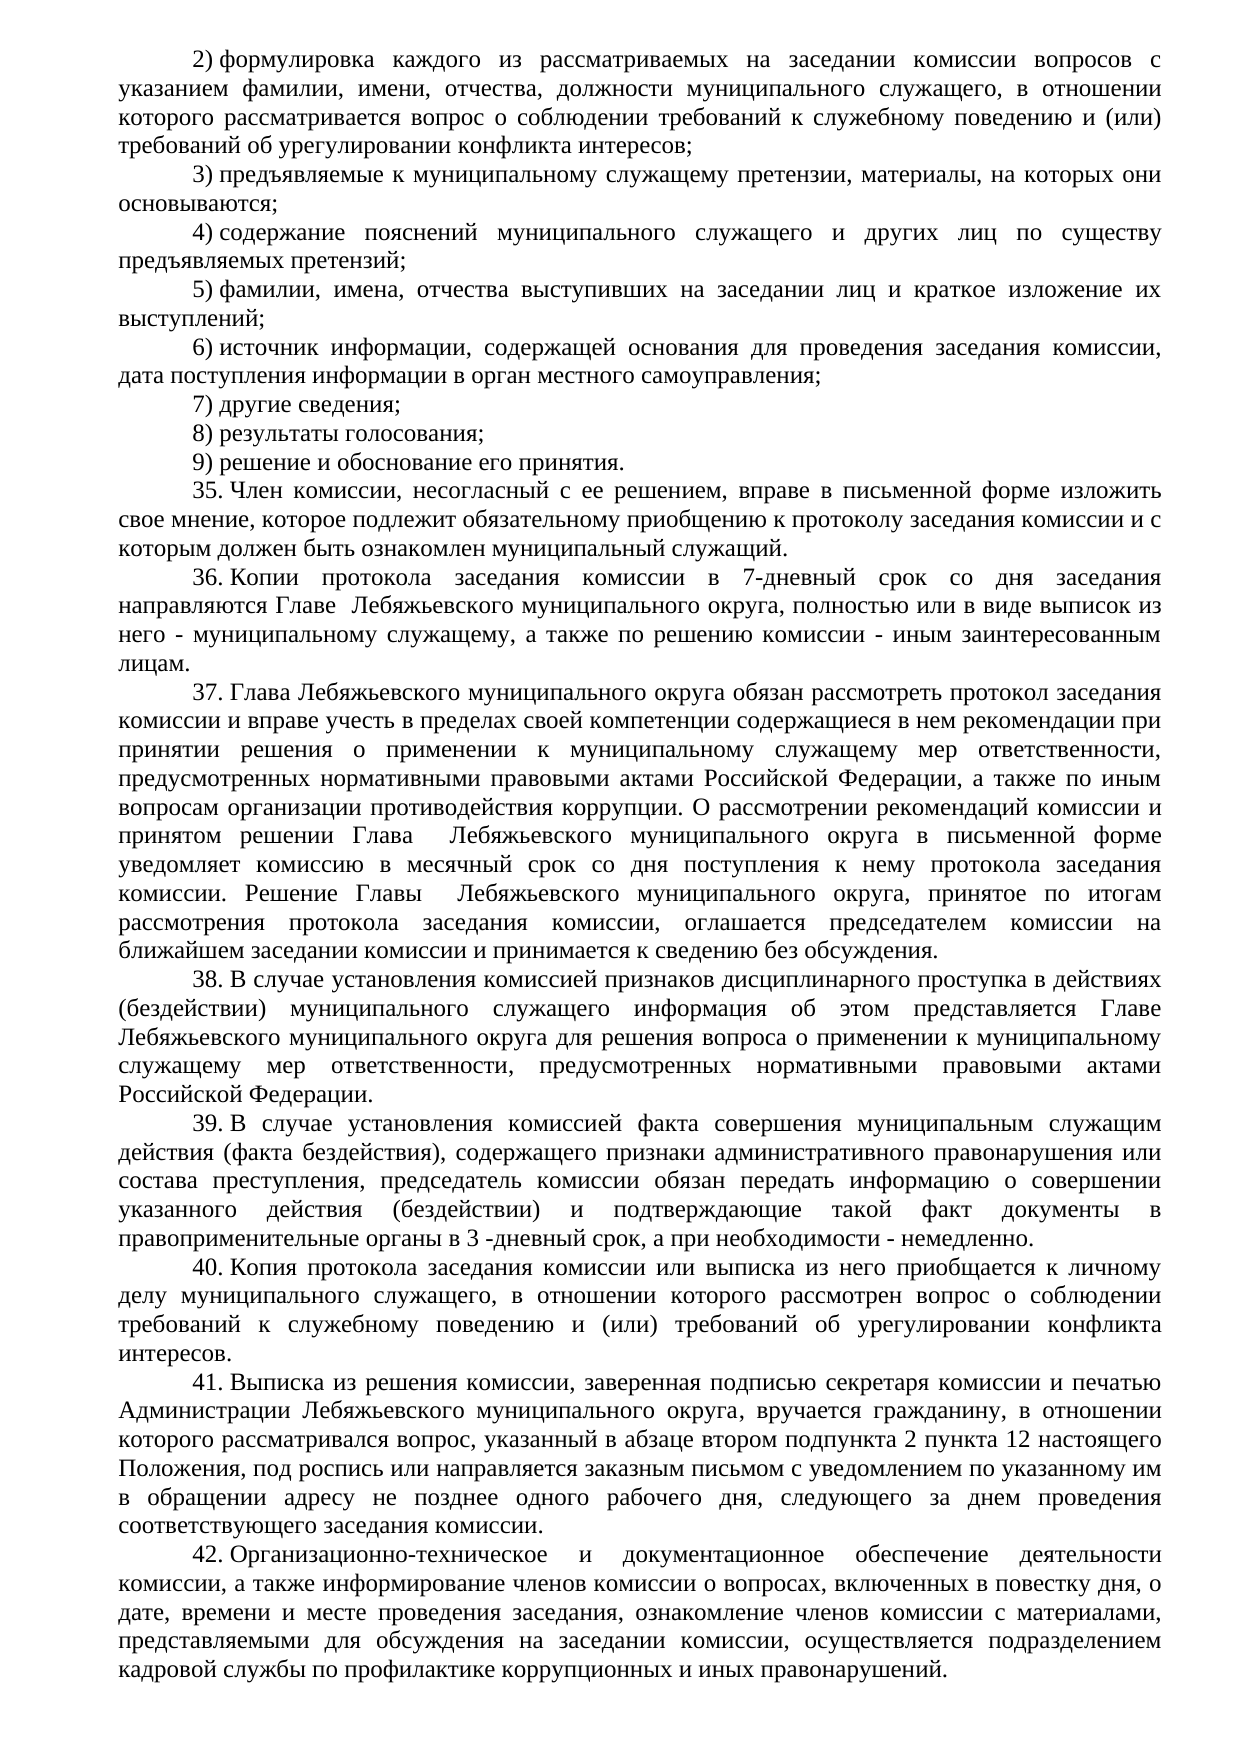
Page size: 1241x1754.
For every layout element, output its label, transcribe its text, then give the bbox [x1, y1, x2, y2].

text 2) формулировка каждого из рассматриваемых на заседании комиссии вопросов с указанием фамилии, имени, отчества, должности муниципального служащего, в отношении которого рассматривается вопрос о соблюдении требований к служебному поведению и (или) требований об урегулировании конфликта интересов; [118, 44, 1162, 159]
text 6) источник информации, содержащей основания для проведения заседания комиссии, дата поступления информации в орган местного самоуправления; [118, 332, 1162, 389]
text 38. В случае установления комиссией признаков дисциплинарного проступка в действиях (бездействии) муниципального служащего информация об этом представляется Главе Лебяжьевского муниципального округа для решения вопроса о применении к муниципальному служащему мер ответственности, предусмотренных нормативными правовыми актами Российской Федерации. [118, 964, 1162, 1108]
text 7) другие сведения; [118, 389, 1162, 418]
text 36. Копии протокола заседания комиссии в 7-дневный срок со дня заседания направляются Главе Лебяжьевского муниципального округа, полностью или в виде выписок из него - муниципальному служащему, а также по решению комиссии - иным заинтересованным лицам. [118, 562, 1162, 677]
text 40. Копия протокола заседания комиссии или выписка из него приобщается к личному делу муниципального служащего, в отношении которого рассмотрен вопрос о соблюдении требований к служебному поведению и (или) требований об урегулировании конфликта интересов. [118, 1252, 1162, 1367]
text 39. В случае установления комиссией факта совершения муниципальным служащим действия (факта бездействия), содержащего признаки административного правонарушения или состава преступления, председатель комиссии обязан передать информацию о совершении указанного действия (бездействии) и подтверждающие такой факт документы в правоприменительные органы в 3 -дневный срок, а при необходимости - немедленно. [118, 1108, 1162, 1252]
text 4) содержание пояснений муниципального служащего и других лиц по существу предъявляемых претензий; [118, 217, 1162, 274]
text 5) фамилии, имена, отчества выступивших на заседании лиц и краткое изложение их выступлений; [118, 274, 1162, 332]
text 35. Член комиссии, несогласный с ее решением, вправе в письменной форме изложить свое мнение, которое подлежит обязательному приобщению к протоколу заседания комиссии и с которым должен быть ознакомлен муниципальный служащий. [118, 476, 1162, 562]
text 3) предъявляемые к муниципальному служащему претензии, материалы, на которых они основываются; [118, 159, 1162, 217]
text 42. Организационно-техническое и документационное обеспечение деятельности комиссии, а также информирование членов комиссии о вопросах, включенных в повестку дня, о дате, времени и месте проведения заседания, ознакомление членов комиссии с материалами, представляемыми для обсуждения на заседании комиссии, осуществляется подразделением кадровой службы по профилактике коррупционных и иных правонарушений. [118, 1539, 1162, 1683]
text 9) решение и обоснование его принятия. [118, 447, 1162, 476]
text 41. Выписка из решения комиссии, заверенная подписью секретаря комиссии и печатью Администрации Лебяжьевского муниципального округа, вручается гражданину, в отношении которого рассматривался вопрос, указанный в абзаце втором подпункта 2 пункта 12 настоящего Положения, под роспись или направляется заказным письмом с уведомлением по указанному им в обращении адресу не позднее одного рабочего дня, следующего за днем проведения соответствующего заседания комиссии. [118, 1367, 1162, 1539]
text 8) результаты голосования; [118, 418, 1162, 447]
text 37. Глава Лебяжьевского муниципального округа обязан рассмотреть протокол заседания комиссии и вправе учесть в пределах своей компетенции содержащиеся в нем рекомендации при принятии решения о применении к муниципальному служащему мер ответственности, предусмотренных нормативными правовыми актами Российской Федерации, а также по иным вопросам организации противодействия коррупции. О рассмотрении рекомендаций комиссии и принятом решении Глава Лебяжьевского муниципального округа в письменной форме уведомляет комиссию в месячный срок со дня поступления к нему протокола заседания комиссии. Решение Главы Лебяжьевского муниципального округа, принятое по итогам рассмотрения протокола заседания комиссии, оглашается председателем комиссии на ближайшем заседании комиссии и принимается к сведению без обсуждения. [118, 677, 1162, 964]
